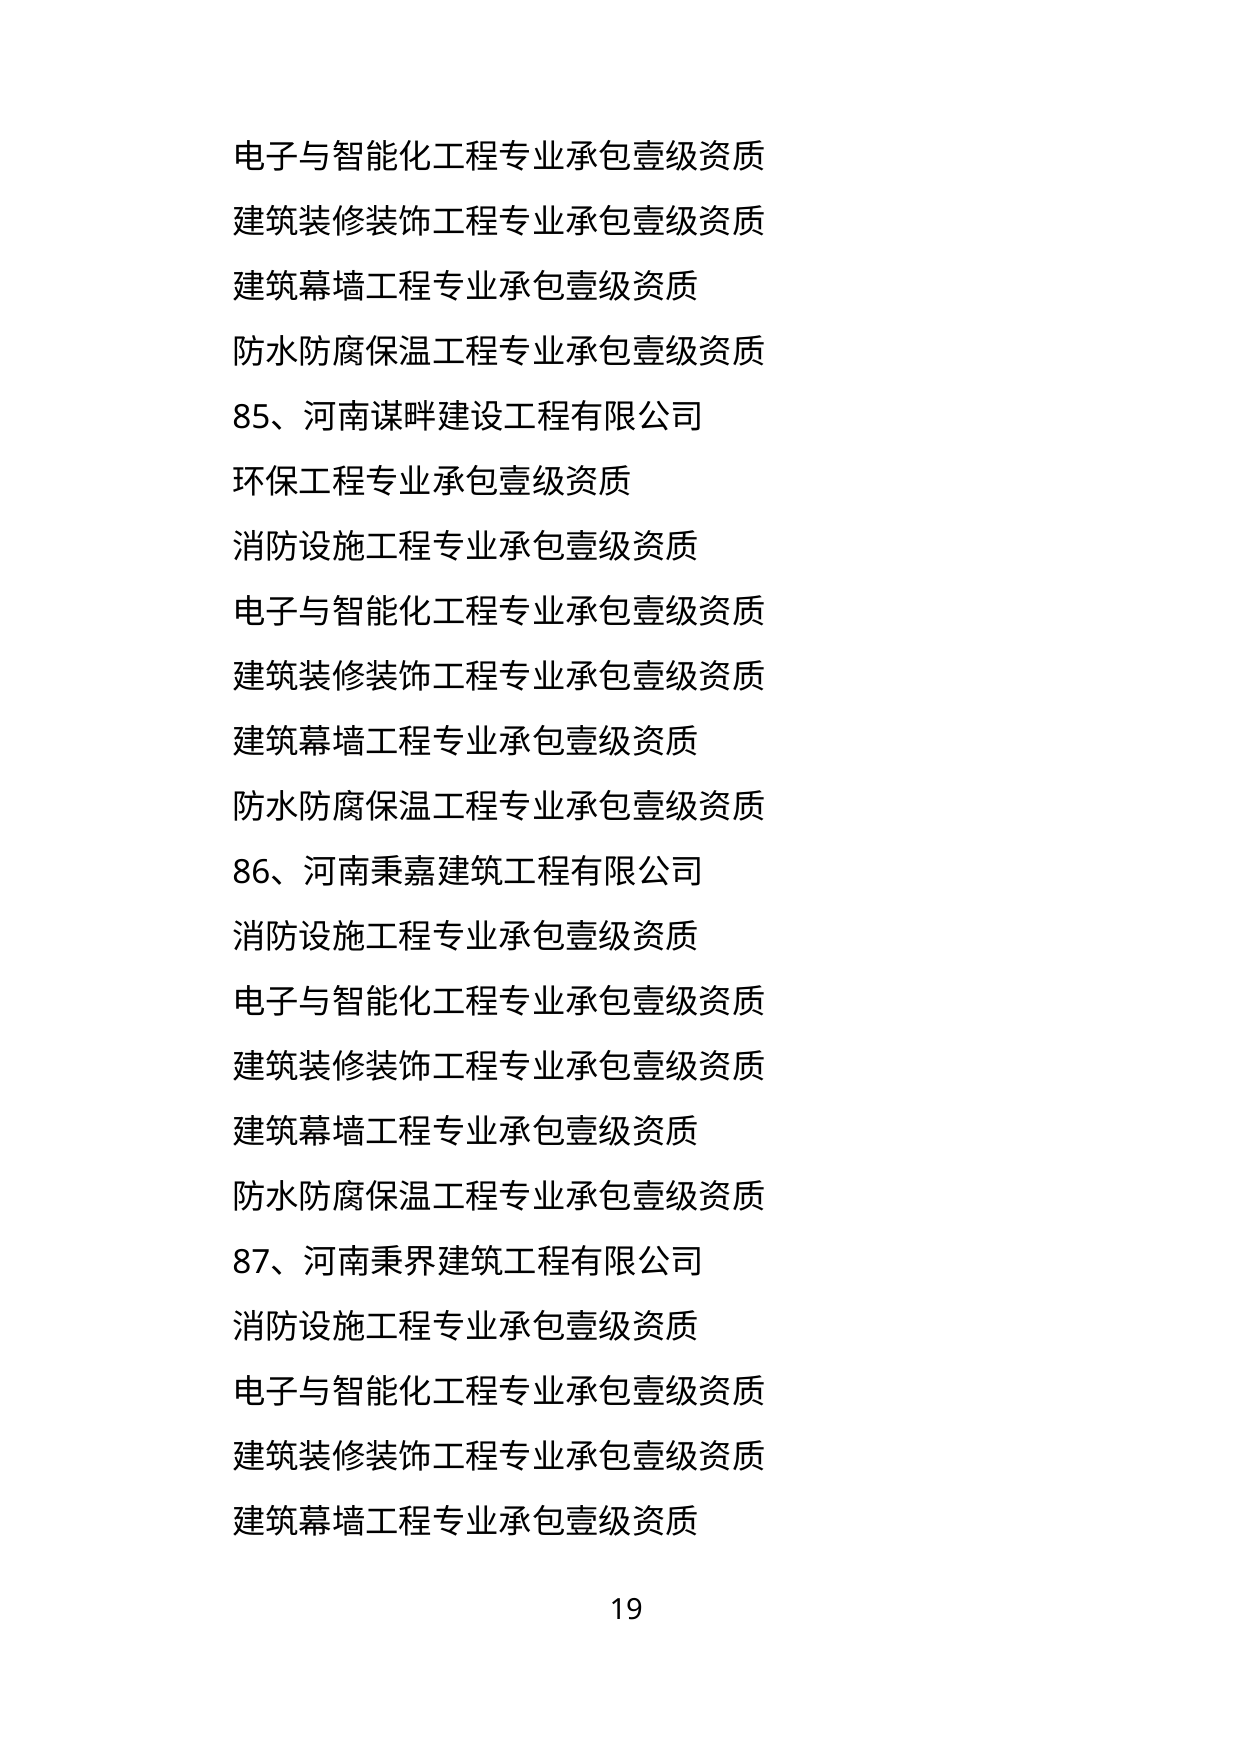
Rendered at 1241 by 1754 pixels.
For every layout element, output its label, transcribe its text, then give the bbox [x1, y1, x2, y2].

text 建筑幕墙工程专业承包壹级资质 [165, 707, 1087, 772]
text 建筑幕墙工程专业承包壹级资质 [165, 1097, 1087, 1162]
text 建筑装修装饰工程专业承包壹级资质 [165, 642, 1087, 707]
text 86、河南秉嘉建筑工程有限公司 [165, 837, 1087, 902]
text 电子与智能化工程专业承包壹级资质 [165, 1357, 1087, 1422]
text 电子与智能化工程专业承包壹级资质 [165, 577, 1087, 642]
text 建筑装修装饰工程专业承包壹级资质 [165, 1032, 1087, 1097]
text 电子与智能化工程专业承包壹级资质 [165, 122, 1087, 187]
text 消防设施工程专业承包壹级资质 [165, 902, 1087, 967]
text 防水防腐保温工程专业承包壹级资质 [165, 317, 1087, 382]
text 85、河南谋畔建设工程有限公司 [165, 382, 1087, 447]
text 防水防腐保温工程专业承包壹级资质 [165, 772, 1087, 837]
text 电子与智能化工程专业承包壹级资质 [165, 967, 1087, 1032]
text 环保工程专业承包壹级资质 [165, 447, 1087, 512]
text 建筑装修装饰工程专业承包壹级资质 [165, 1422, 1087, 1487]
text 消防设施工程专业承包壹级资质 [165, 1292, 1087, 1357]
text 建筑装修装饰工程专业承包壹级资质 [165, 187, 1087, 252]
text 87、河南秉界建筑工程有限公司 [165, 1227, 1087, 1292]
text 建筑幕墙工程专业承包壹级资质 [165, 1487, 1087, 1552]
text 消防设施工程专业承包壹级资质 [165, 512, 1087, 577]
text 建筑幕墙工程专业承包壹级资质 [165, 252, 1087, 317]
text 防水防腐保温工程专业承包壹级资质 [165, 1162, 1087, 1227]
